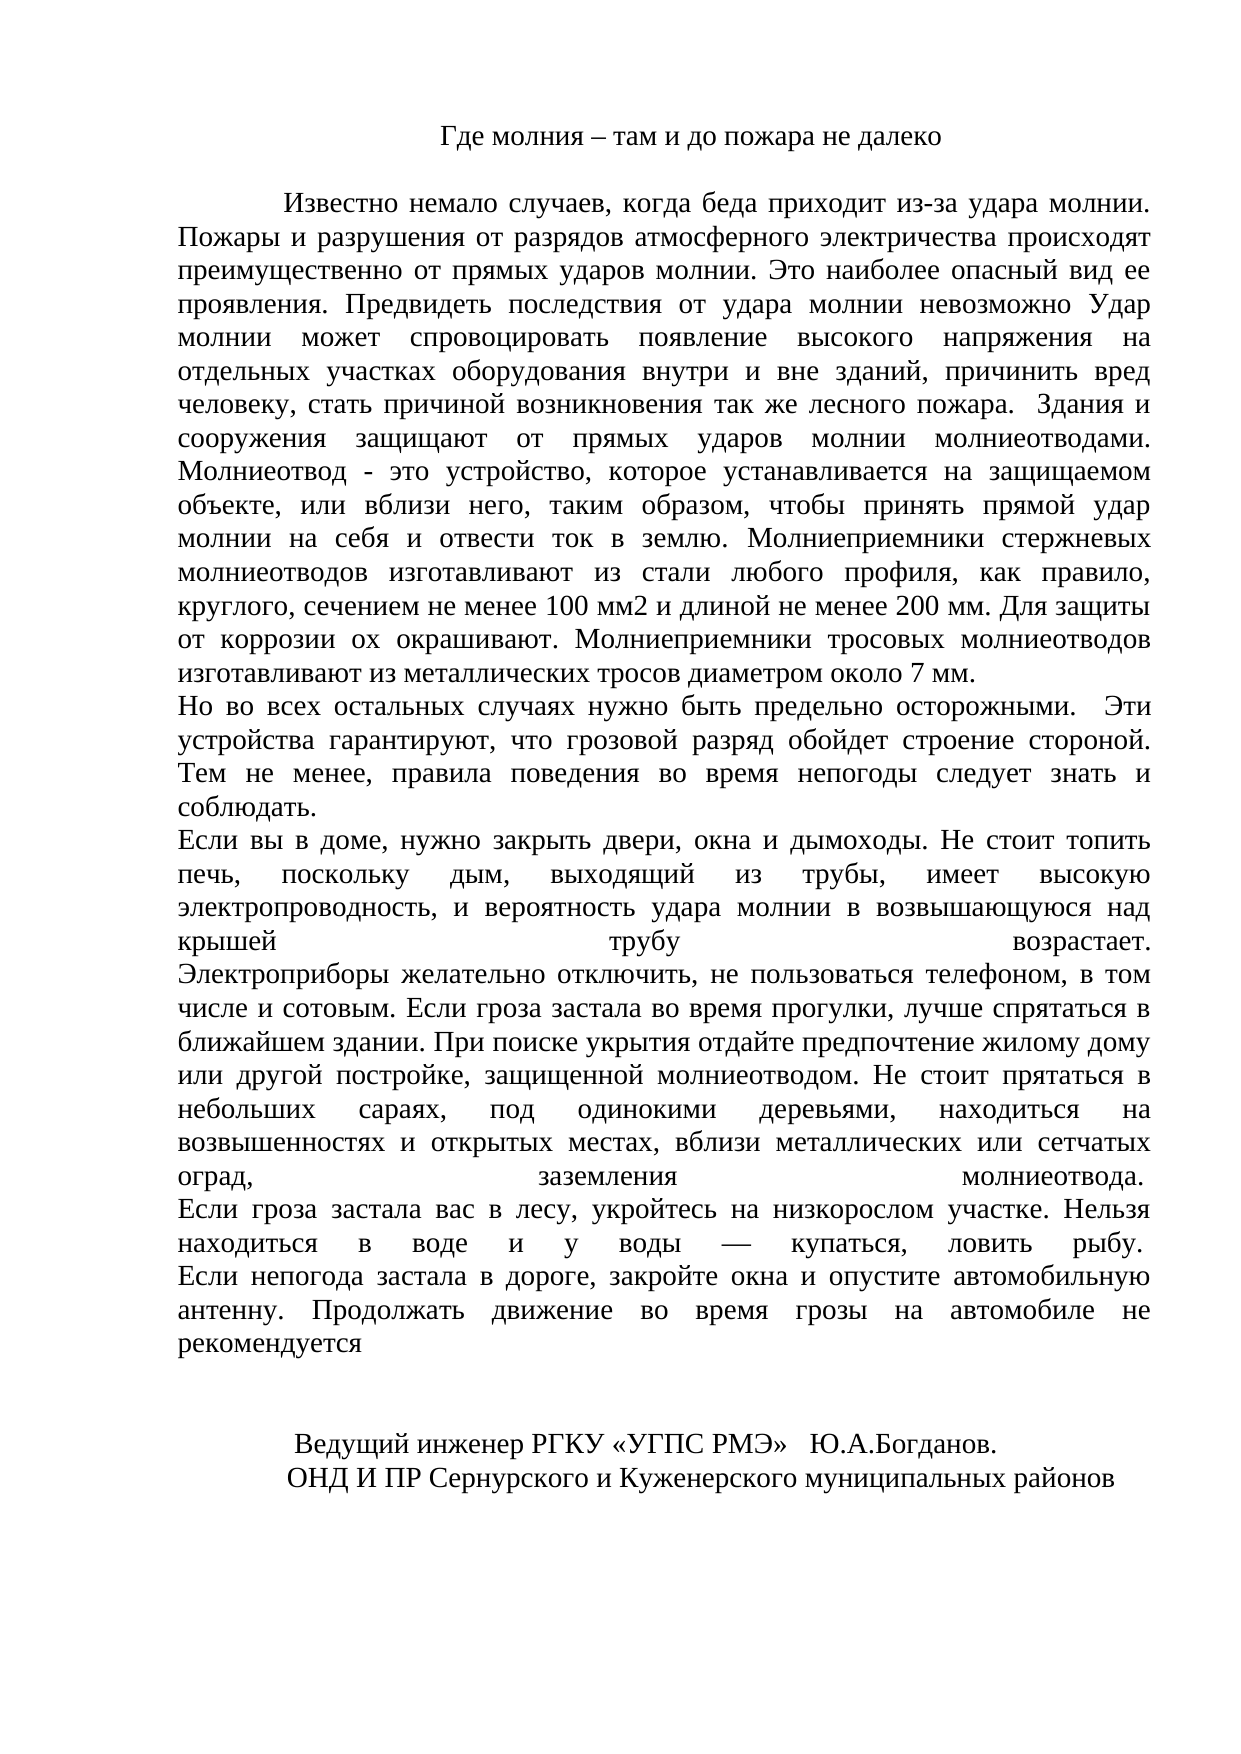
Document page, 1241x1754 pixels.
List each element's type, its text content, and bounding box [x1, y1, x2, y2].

text Где молния – там и до пожара не далеко [177, 118, 1152, 152]
text Известно немало случаев, когда беда приходит из-за удара молнии. Пожары и разрушения от разрядов атмосферного электричества происходят преимущественно от прямых ударов молнии. Это наиболее опасный вид ее проявления. Предвидеть последствия от удара молнии невозможно Удар молнии может спровоцировать появление высокого напряжения на отдельных участках оборудования внутри и вне зданий, причинить вред человеку, стать причиной возникновения так же лесного пожара. Здания и сооружения защищают от прямых ударов молнии молниеотводами. Молниеотвод - это устройство, которое устанавливается на защищаемом объекте, или вблизи него, таким образом, чтобы принять прямой удар молнии на себя и отвести ток в землю. Молниеприемники стержневых молниеотводов изготавливают из стали любого профиля, как правило, круглого, сечением не менее 100 мм2 и длиной не менее 200 мм. Для защиты от коррозии ох окрашивают. Молниеприемники тросовых молниеотводов изготавливают из металлических тросов диаметром около 7 мм. [177, 185, 1152, 688]
text ОНД И ПР Сернурского и Куженерского муниципальных районов [177, 1460, 1152, 1493]
text Ведущий инженер РГКУ «УГПС РМЭ» Ю.А.Богданов. [177, 1426, 1152, 1460]
text Но во всех остальных случаях нужно быть предельно осторожными. Эти устройства гарантируют, что грозовой разряд обойдет строение стороной. Тем не менее, правила поведения во время непогоды следует знать и соблюдать. Если вы в доме, нужно закрыть двери, окна и дымоходы. Не стоит топить печь, поскольку дым, выходящий из трубы, имеет высокую электропроводность, и вероятность удара молнии в возвышающуюся над крышей трубу возрастает. Электроприборы желательно отключить, не пользоваться телефоном, в том числе и сотовым. Если гроза застала во время прогулки, лучше спрятаться в ближайшем здании. При поиске укрытия отдайте предпочтение жилому дому или другой постройке, защищенной молниеотводом. Не стоит прятаться в небольших сараях, под одинокими деревьями, находиться на возвышенностях и открытых местах, вблизи металлических или сетчатых оград, заземления молниеотвода. Если гроза застала вас в лесу, укройтесь на низкорослом участке. Нельзя находиться в воде и у воды — купаться, ловить рыбу. Если непогода застала в дороге, закройте окна и опустите автомобильную антенну. Продолжать движение во время грозы на автомобиле не рекомендуется [177, 688, 1152, 1359]
